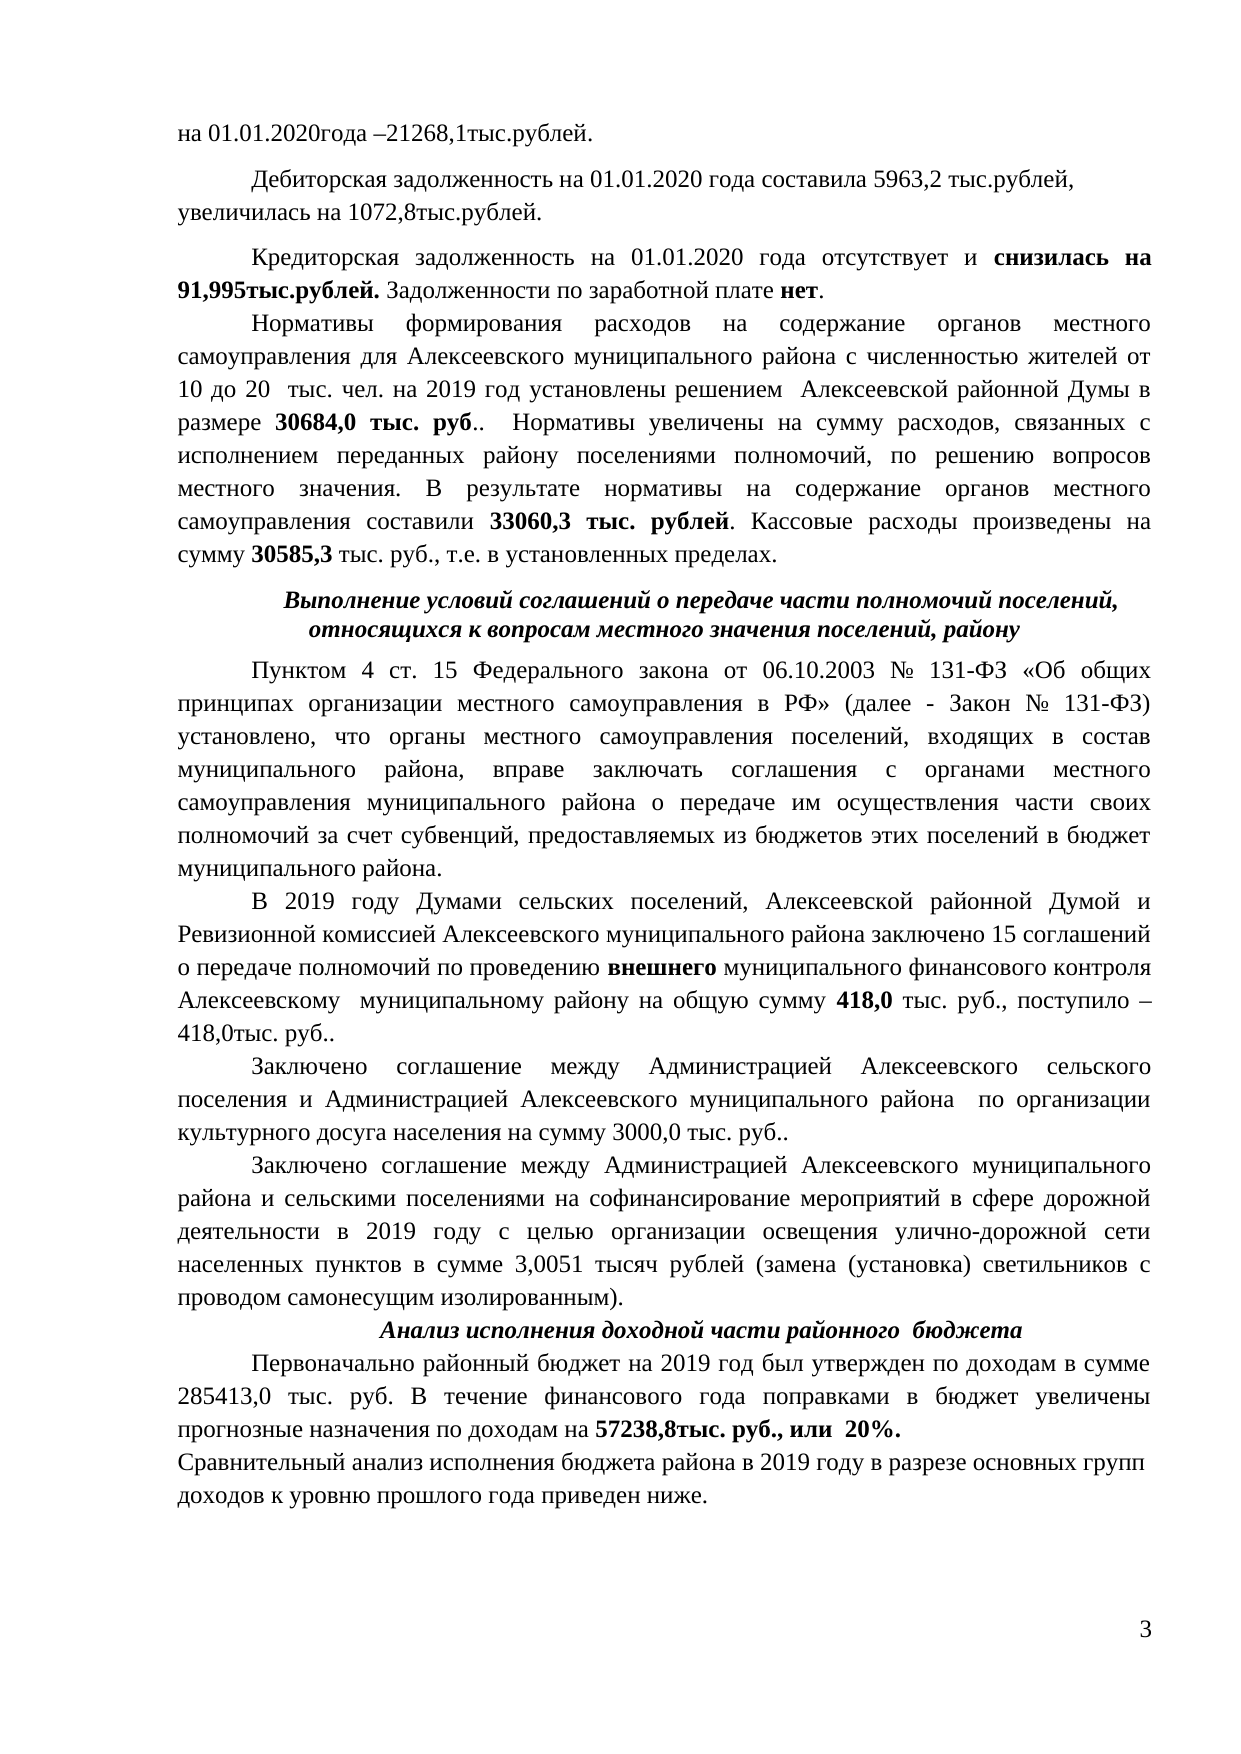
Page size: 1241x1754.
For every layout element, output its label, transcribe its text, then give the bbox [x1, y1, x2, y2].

text Заключено соглашение между Администрацией Алексеевского муниципального района и сельскими поселениями на софинансирование мероприятий в сфере дорожной деятельности в 2019 году с целью организации освещения улично-дорожной сети населенных пунктов в сумме 3,0051 тысяч рублей (замена (установка) светильников с проводом самонесущим изолированным). [177, 1150, 1152, 1311]
text Сравнительный анализ исполнения бюджета района в 2019 году в разрезе основных групп доходов к уровню прошлого года приведен ниже. [177, 1447, 1152, 1509]
text Кредиторская задолженность на 01.01.2020 года отсутствует и снизилась на 91,995тыс.рублей. Задолженности по заработной плате нет. [177, 242, 1152, 304]
text Дебиторская задолженность на 01.01.2020 года составила 5963,2 тыс.рублей, увеличилась на 1072,8тыс.рублей. [177, 164, 1152, 225]
text Нормативы формирования расходов на содержание органов местного самоуправления для Алексеевского муниципального района с численностью жителей от 10 до 20 тыс. чел. на 2019 год установлены решением Алексеевской районной Думы в размере 30684,0 тыс. руб.. Нормативы увеличены на сумму расходов, связанных с исполнением переданных району поселениями полномочий, по решению вопросов местного значения. В результате нормативы на содержание органов местного самоуправления составили 33060,3 тыс. рублей. Кассовые расходы произведены на сумму 30585,3 тыс. руб., т.е. в установленных пределах. [177, 308, 1152, 568]
text В 2019 году Думами сельских поселений, Алексеевской районной Думой и Ревизионной комиссией Алексеевского муниципального района заключено 15 соглашений о передаче полномочий по проведению внешнего муниципального финансового контроля Алексеевскому муниципальному району на общую сумму 418,0 тыс. руб., поступило – 418,0тыс. руб.. [177, 886, 1152, 1047]
text Анализ исполнения доходной части районного бюджета [177, 1315, 1152, 1344]
text Пунктом 4 ст. 15 Федерального закона от 06.10.2003 № 131-ФЗ «Об общих принципах организации местного самоуправления в РФ» (далее - Закон № 131-ФЗ) установлено, что органы местного самоуправления поселений, входящих в состав муниципального района, вправе заключать соглашения с органами местного самоуправления муниципального района о передаче им осуществления части своих полномочий за счет субвенций, предоставляемых из бюджетов этих поселений в бюджет муниципального района. [177, 655, 1152, 882]
text на 01.01.2020года –21268,1тыс.рублей. [177, 118, 1152, 147]
text Выполнение условий соглашений о передаче части полномочий поселений, относящихся к вопросам местного значения поселений, району [177, 585, 1152, 642]
text Заключено соглашение между Администрацией Алексеевского сельского поселения и Администрацией Алексеевского муниципального района по организации культурного досуга населения на сумму 3000,0 тыс. руб.. [177, 1051, 1152, 1146]
text Первоначально районный бюджет на 2019 год был утвержден по доходам в сумме 285413,0 тыс. руб. В течение финансового года поправками в бюджет увеличены прогнозные назначения по доходам на 57238,8тыс. руб., или 20%. [177, 1348, 1152, 1443]
